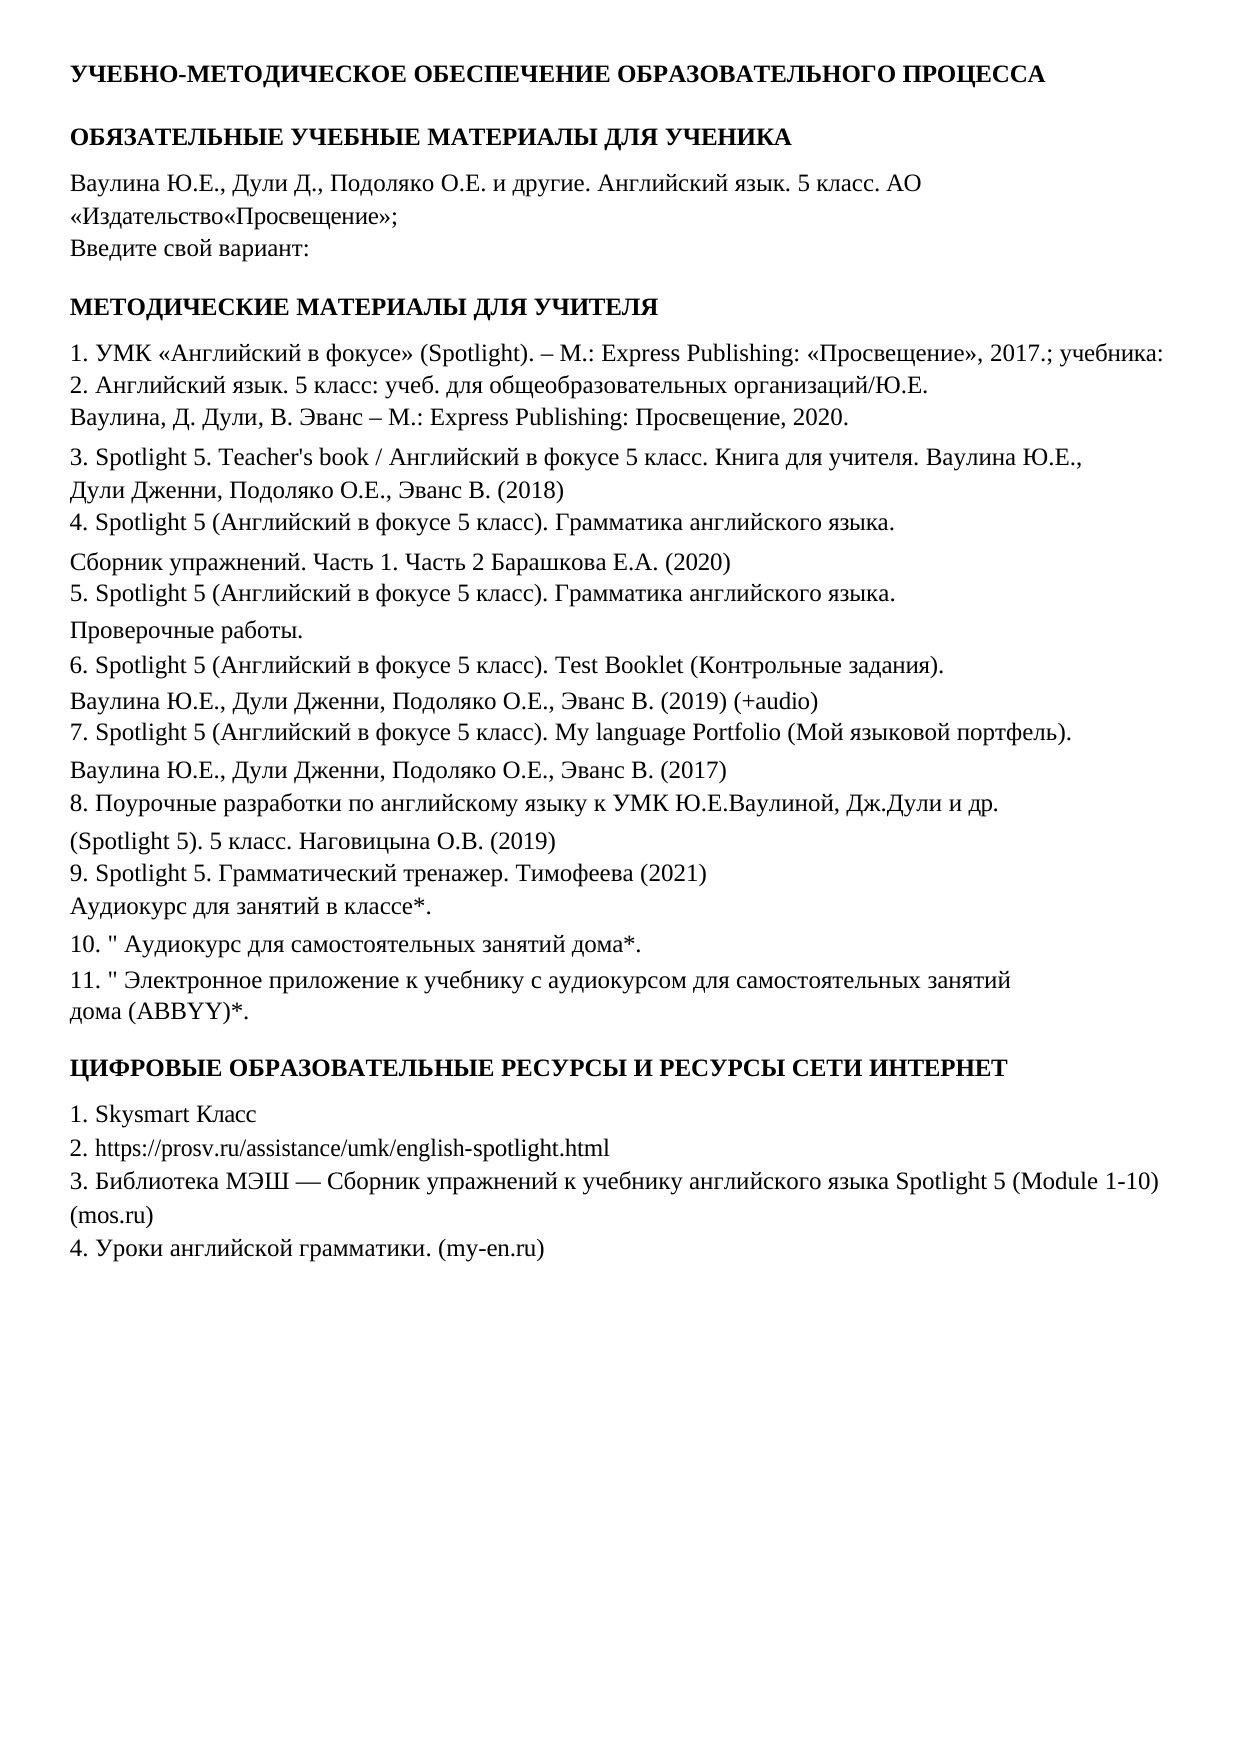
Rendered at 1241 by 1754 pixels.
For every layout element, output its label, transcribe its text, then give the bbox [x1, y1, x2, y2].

list Английский язык. 5 класс: учеб. для общеобразовательных организаций/Ю.Е. Ваулина, Д. Дули, В. Эванс – М.: Express Publishing: Просвещение, 2020. [69, 370, 1031, 431]
subtitle МЕТОДИЧЕСКИЕ МАТЕРИАЛЫ ДЛЯ УЧИТЕЛЯ [69, 292, 1209, 320]
list " Аудиокурс для самостоятельных занятий дома*. [69, 929, 1209, 957]
list Spotlight 5 (Английский в фокусе 5 класс). Грамматика английского языка. Проверочные работы. [69, 578, 896, 644]
list Spotlight 5. Грамматический тренажер. Тимофеева (2021) Аудиокурс для занятий в классе*. [69, 858, 707, 919]
list Библиотека МЭШ — Сборник упражнений к учебнику английcкого языка Spotlight 5 (Module 1-10) (mos.ru) [69, 1166, 1160, 1228]
list Skysmart Класс [69, 1099, 1209, 1128]
list УМК «Английский в фокусе» (Spotlight). – М.: Express Publishing: «Просвещение», 2017.; учебника: [69, 338, 1209, 366]
text «Издательство«Просвещение»; Введите свой вариант: [69, 201, 484, 262]
text Сборник упражнений. Часть 1. Часть 2 Барашкова Е.А. (2020) [69, 547, 1209, 576]
text Ваулина Ю.Е., Дули Д., Подоляко О.Е. и другие. Английский язык. 5 класс. АО [69, 168, 1209, 197]
list https://prosv.ru/assistance/umk/english-spotlight.html [69, 1133, 1209, 1161]
list Уроки английской грамматики. (my-en.ru) [69, 1233, 1209, 1262]
list " Электронное приложение к учебнику с аудиокурсом для самостоятельных занятий дома (ABBYY)*. [69, 965, 1069, 1025]
text Ваулина Ю.Е., Дули Дженни, Подоляко О.Е., Эванс В. (2019) (+audio) [69, 686, 1209, 714]
list Spotlight 5 (Английский в фокусе 5 класс). Test Booklet (Контрольные задания). [69, 652, 1209, 678]
subtitle ЦИФРОВЫЕ ОБРАЗОВАТЕЛЬНЫЕ РЕСУРСЫ И РЕСУРСЫ СЕТИ ИНТЕРНЕТ [69, 1053, 1209, 1082]
text (Spotlight 5). 5 класс. Наговицына О.В. (2019) [69, 826, 1209, 854]
list Spotlight 5. Teacher's book / Английский в фокусе 5 класс. Книга для учителя. Ваулина Ю.Е., Дули Дженни, Подоляко О.Е., Эванс В. (2018) [69, 442, 1144, 504]
text ОБЯЗАТЕЛЬНЫЕ УЧЕБНЫЕ МАТЕРИАЛЫ ДЛЯ УЧЕНИКА [69, 122, 1209, 151]
list Поурочные разработки по английскому языку к УМК Ю.Е.Ваулиной, Дж.Дули и др. [69, 794, 1209, 816]
list Spotlight 5 (Английский в фокусе 5 класс). My language Portfolio (Мой языковой портфель). Ваулина Ю.Е., Дули Дженни, Подоляко О.Е., Эванс В. (2017) [69, 717, 1072, 784]
text УЧЕБНО-МЕТОДИЧЕСКОЕ ОБЕСПЕЧЕНИЕ ОБРАЗОВАТЕЛЬНОГО ПРОЦЕССА [69, 59, 1209, 87]
list Spotlight 5 (Английский в фокусе 5 класс). Грамматика английского языка. [69, 507, 1209, 536]
